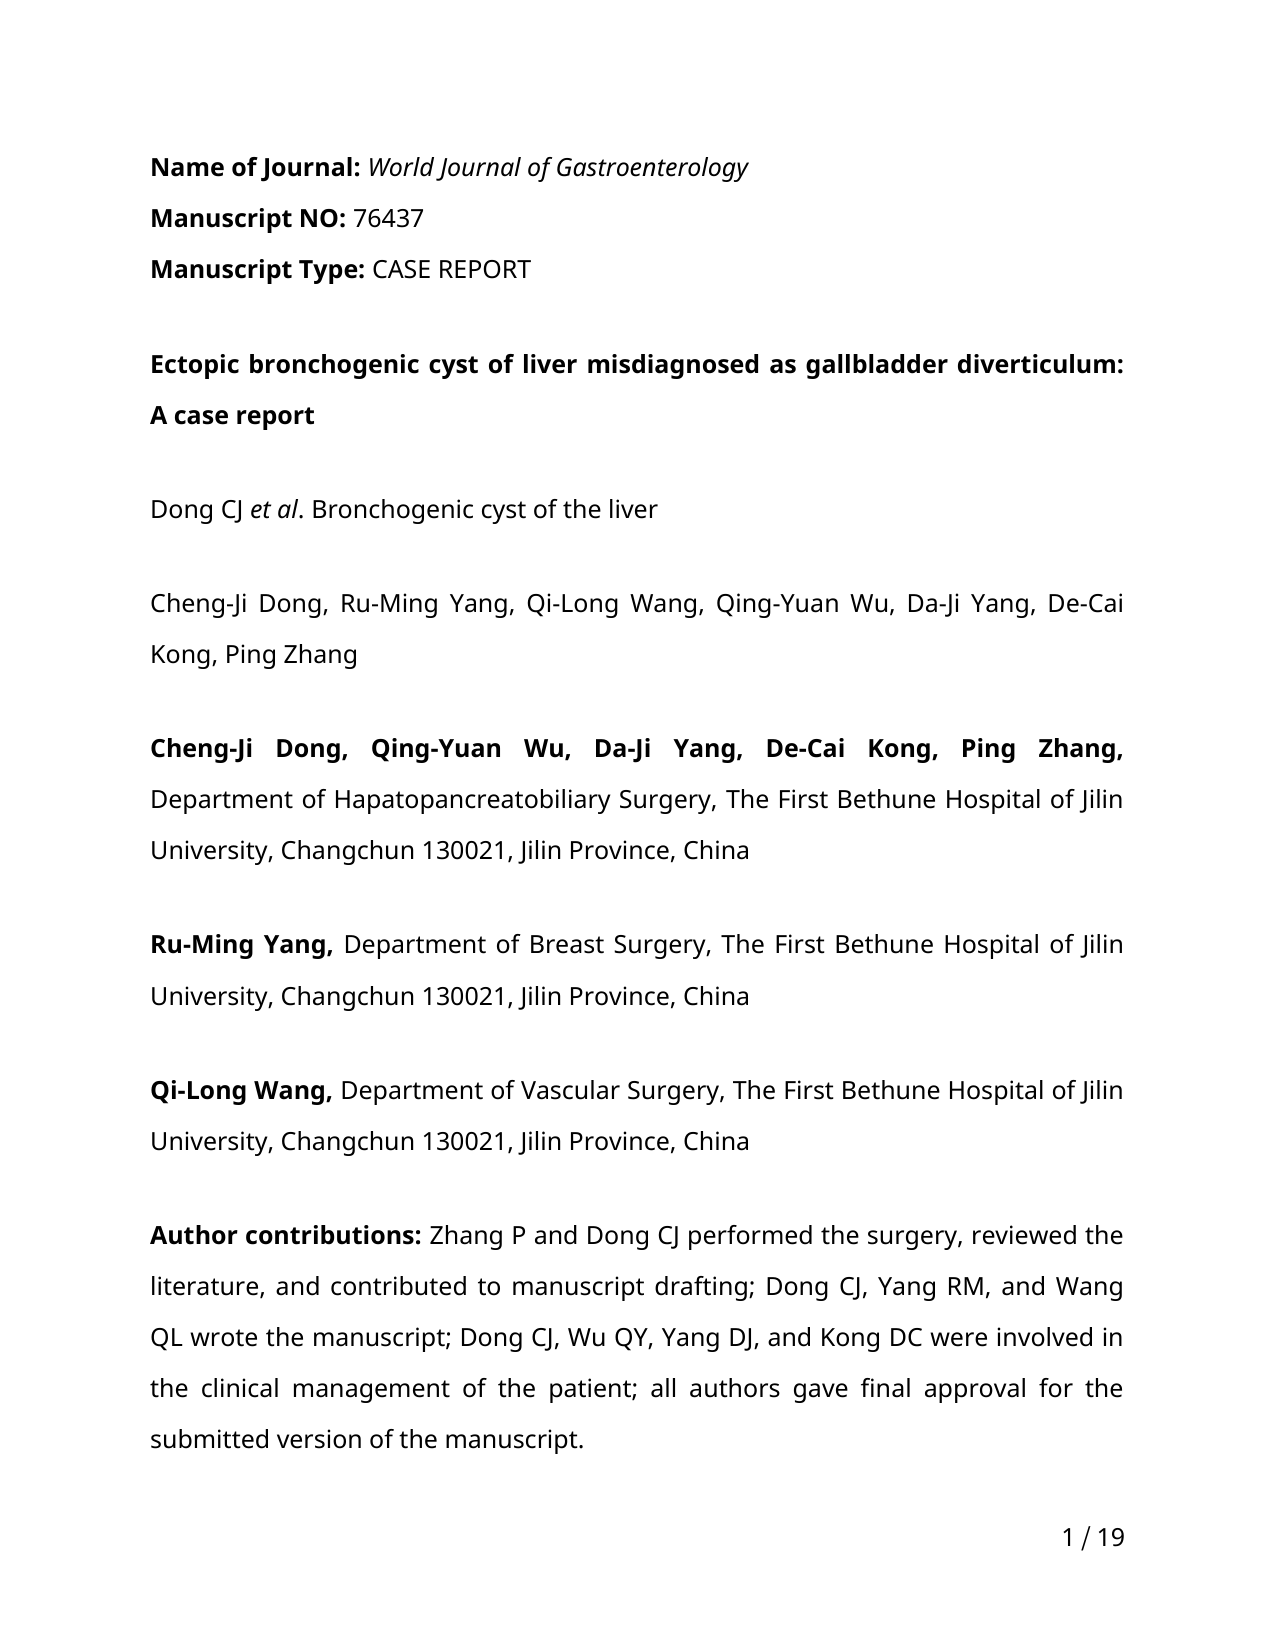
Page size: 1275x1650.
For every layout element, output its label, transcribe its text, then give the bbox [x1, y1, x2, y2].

text Cheng-Ji Dong, Qing-Yuan Wu, Da-Ji Yang, De-Cai Kong, Ping Zhang, Department of Hapatopancreatobiliary Surgery, The First Bethune Hospital of Jilin University, Changchun 130021, Jilin Province, China [150, 731, 1125, 867]
text Cheng-Ji Dong, Ru-Ming Yang, Qi-Long Wang, Qing-Yuan Wu, Da-Ji Yang, De-Cai Kong, Ping Zhang [150, 586, 1125, 671]
text Qi-Long Wang, Department of Vascular Surgery, The First Bethune Hospital of Jilin University, Changchun 130021, Jilin Province, China [150, 1072, 1125, 1157]
text Dong CJ et al. Bronchogenic cyst of the liver [150, 491, 1125, 526]
text Manuscript Type: CASE REPORT [150, 252, 1125, 286]
text Name of Journal: World Journal of Gastroenterology [150, 150, 1125, 184]
text Ru-Ming Yang, Department of Breast Surgery, The First Bethune Hospital of Jilin University, Changchun 130021, Jilin Province, China [150, 927, 1125, 1012]
text Author contributions: Zhang P and Dong CJ performed the surgery, reviewed the literature, and contributed to manuscript drafting; Dong CJ, Yang RM, and Wang QL wrote the manuscript; Dong CJ, Wu QY, Yang DJ, and Kong DC were involved in the clinical management of the patient; all authors gave final approval for the submitted version of the manuscript. [150, 1217, 1125, 1456]
text Manuscript NO: 76437 [150, 201, 1125, 235]
text Ectopic bronchogenic cyst of liver misdiagnosed as gallbladder diverticulum: A case report [150, 346, 1125, 431]
